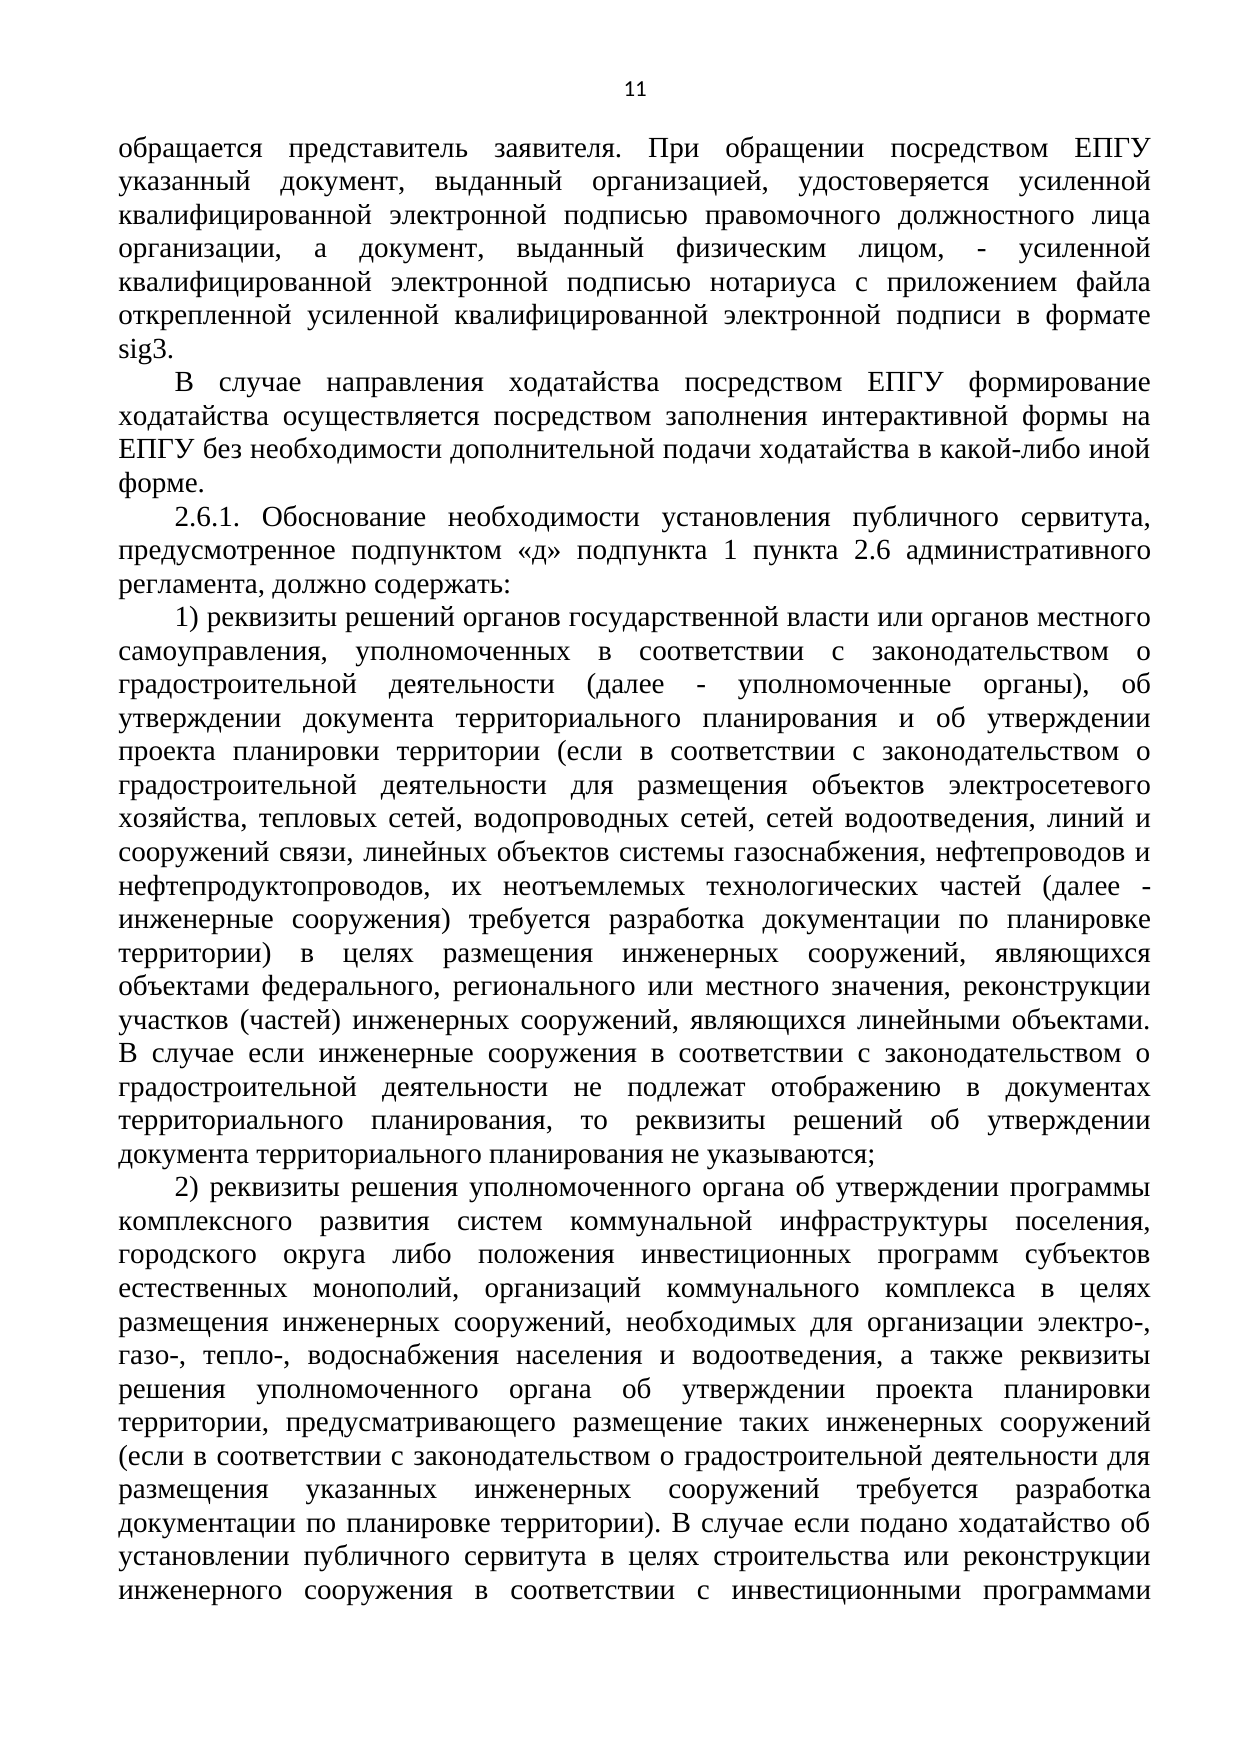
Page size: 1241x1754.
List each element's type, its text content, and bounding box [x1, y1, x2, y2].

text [118, 1169, 1152, 1606]
text 2.6.1. Обоснование необходимости установления публичного сервитута, предусмотренное подпунктом «д» подпункта 1 пункта 2.6 административного регламента, должно содержать: [118, 499, 1152, 599]
text 1) реквизиты решений органов государственной власти или органов местного самоуправления, уполномоченных в соответствии с законодательством о градостроительной деятельности (далее - уполномоченные органы), об утверждении документа территориального планирования и об утверждении проекта планировки территории (если в соответствии с законодательством о градостроительной деятельности для размещения объектов электросетевого хозяйства, тепловых сетей, водопроводных сетей, сетей водоотведения, линий и сооружений связи, линейных объектов системы газоснабжения, нефтепроводов и нефтепродуктопроводов, их неотъемлемых технологических частей (далее - инженерные сооружения) требуется разработка документации по планировке территории) в целях размещения инженерных сооружений, являющихся объектами федерального, регионального или местного значения, реконструкции участков (частей) инженерных сооружений, являющихся линейными объектами. В случае если инженерные сооружения в соответствии с законодательством о градостроительной деятельности не подлежат отображению в документах территориального планирования, то реквизиты решений об утверждении документа территориального планирования не указываются; [118, 599, 1152, 1169]
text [118, 130, 1152, 364]
text В случае направления ходатайства посредством ЕПГУ формирование ходатайства осуществляется посредством заполнения интерактивной формы на ЕПГУ без необходимости дополнительной подачи ходатайства в какой-либо иной форме. [118, 364, 1152, 499]
